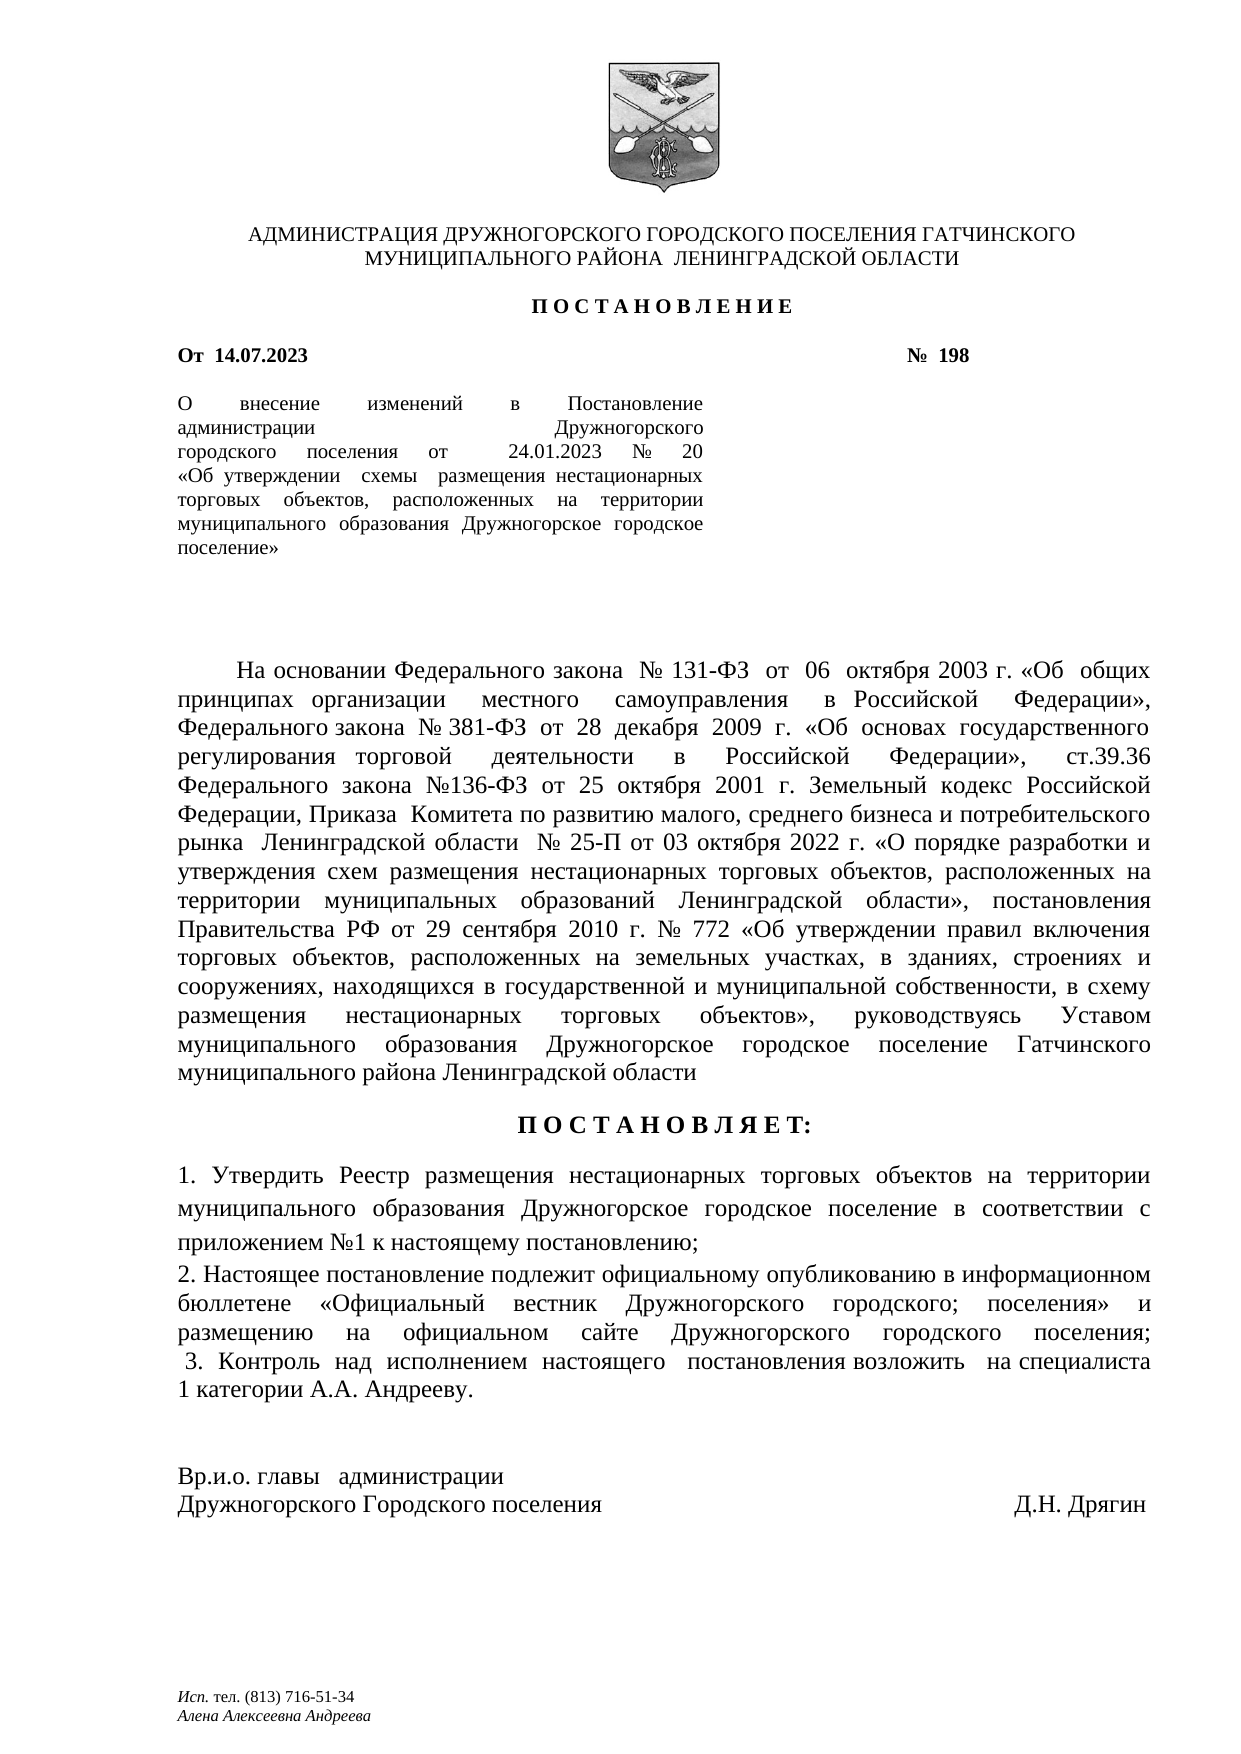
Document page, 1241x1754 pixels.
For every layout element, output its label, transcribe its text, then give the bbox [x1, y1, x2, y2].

text 2. Настоящее постановление подлежит официальному опубликованию в информационном бюллетене «Официальный вестник Дружногорского городского; поселения» и размещению на официальном сайте Дружногорского городского поселения; 3. Контроль над исполнением настоящего постановления возложить на специалиста 1 категории А.А. Андрееву. [177, 1259, 1152, 1288]
text На основании Федерального закона № 131-ФЗ от 06 октября 2003 г. «Об общих принципах организации местного самоуправления в Российской Федерации», Федерального закона № 381-ФЗ от 28 декабря 2009 г. «Об основах государственного регулирования торговой деятельности в Российской Федерации», ст.39.36 Федерального закона №136-ФЗ от 25 октября 2001 г. Земельный кодекс Российской Федерации, Приказа Комитета по развитию малого, среднего бизнеса и потребительского рынка Ленинградской области № 25-П от 03 октября 2022 г. «О порядке разработки и утверждения схем размещения нестационарных торговых объектов, расположенных на территории муниципальных образований Ленинградской области», постановления Правительства РФ от 29 сентября 2010 г. № 772 «Об утверждении правил включения торговых объектов, расположенных на земельных участках, в зданиях, строениях и сооружениях, находящихся в государственной и муниципальной собственности, в схему размещения нестационарных торговых объектов», руководствуясь Уставом муниципального образования Дружногорское городское поселение Гатчинского муниципального района Ленинградской области [177, 655, 1152, 1086]
text 1. Утвердить Реестр размещения нестационарных торговых объектов на территории муниципального образования Дружногорское городское поселение в соответствии с приложением №1 к настоящему постановлению; [177, 1161, 1152, 1255]
text Дружногорского Городского поселения Д.Н. Дрягин [177, 1489, 1152, 1518]
text Вр.и.о. главы администрации [177, 1461, 1152, 1489]
text 2. Настоящее постановление подлежит официальному опубликованию в информационном бюллетене «Официальный вестник Дружногорского городского; поселения» и размещению на официальном сайте Дружногорского городского поселения; 3. Контроль над исполнением настоящего постановления возложить на специалиста 1 категории А.А. Андрееву. [177, 1346, 1152, 1403]
text П О С Т А Н О В Л Я Е Т: [177, 1110, 1152, 1139]
table_header АДМИНИСТРАЦИЯ ДРУЖНОГОРСКОГО ГОРОДСКОГО ПОСЕЛЕНИЯ ГАТЧИНСКОГО МУНИЦИПАЛЬНОГО РАЙОНА ЛЕНИНГРАДСКОЙ ОБЛАСТИ П О С Т А Н О В Л Е Н И Е От 14.07.2023 № 198 О внесение изменений в Постановление администрации Дружногорского городского поселения от 24.01.2023 № 20 «Об утверждении схемы размещения нестационарных торговых объектов, расположенных на территории муниципального образования Дружногорское городское поселение» [166, 59, 1158, 626]
picture [602, 59, 722, 197]
